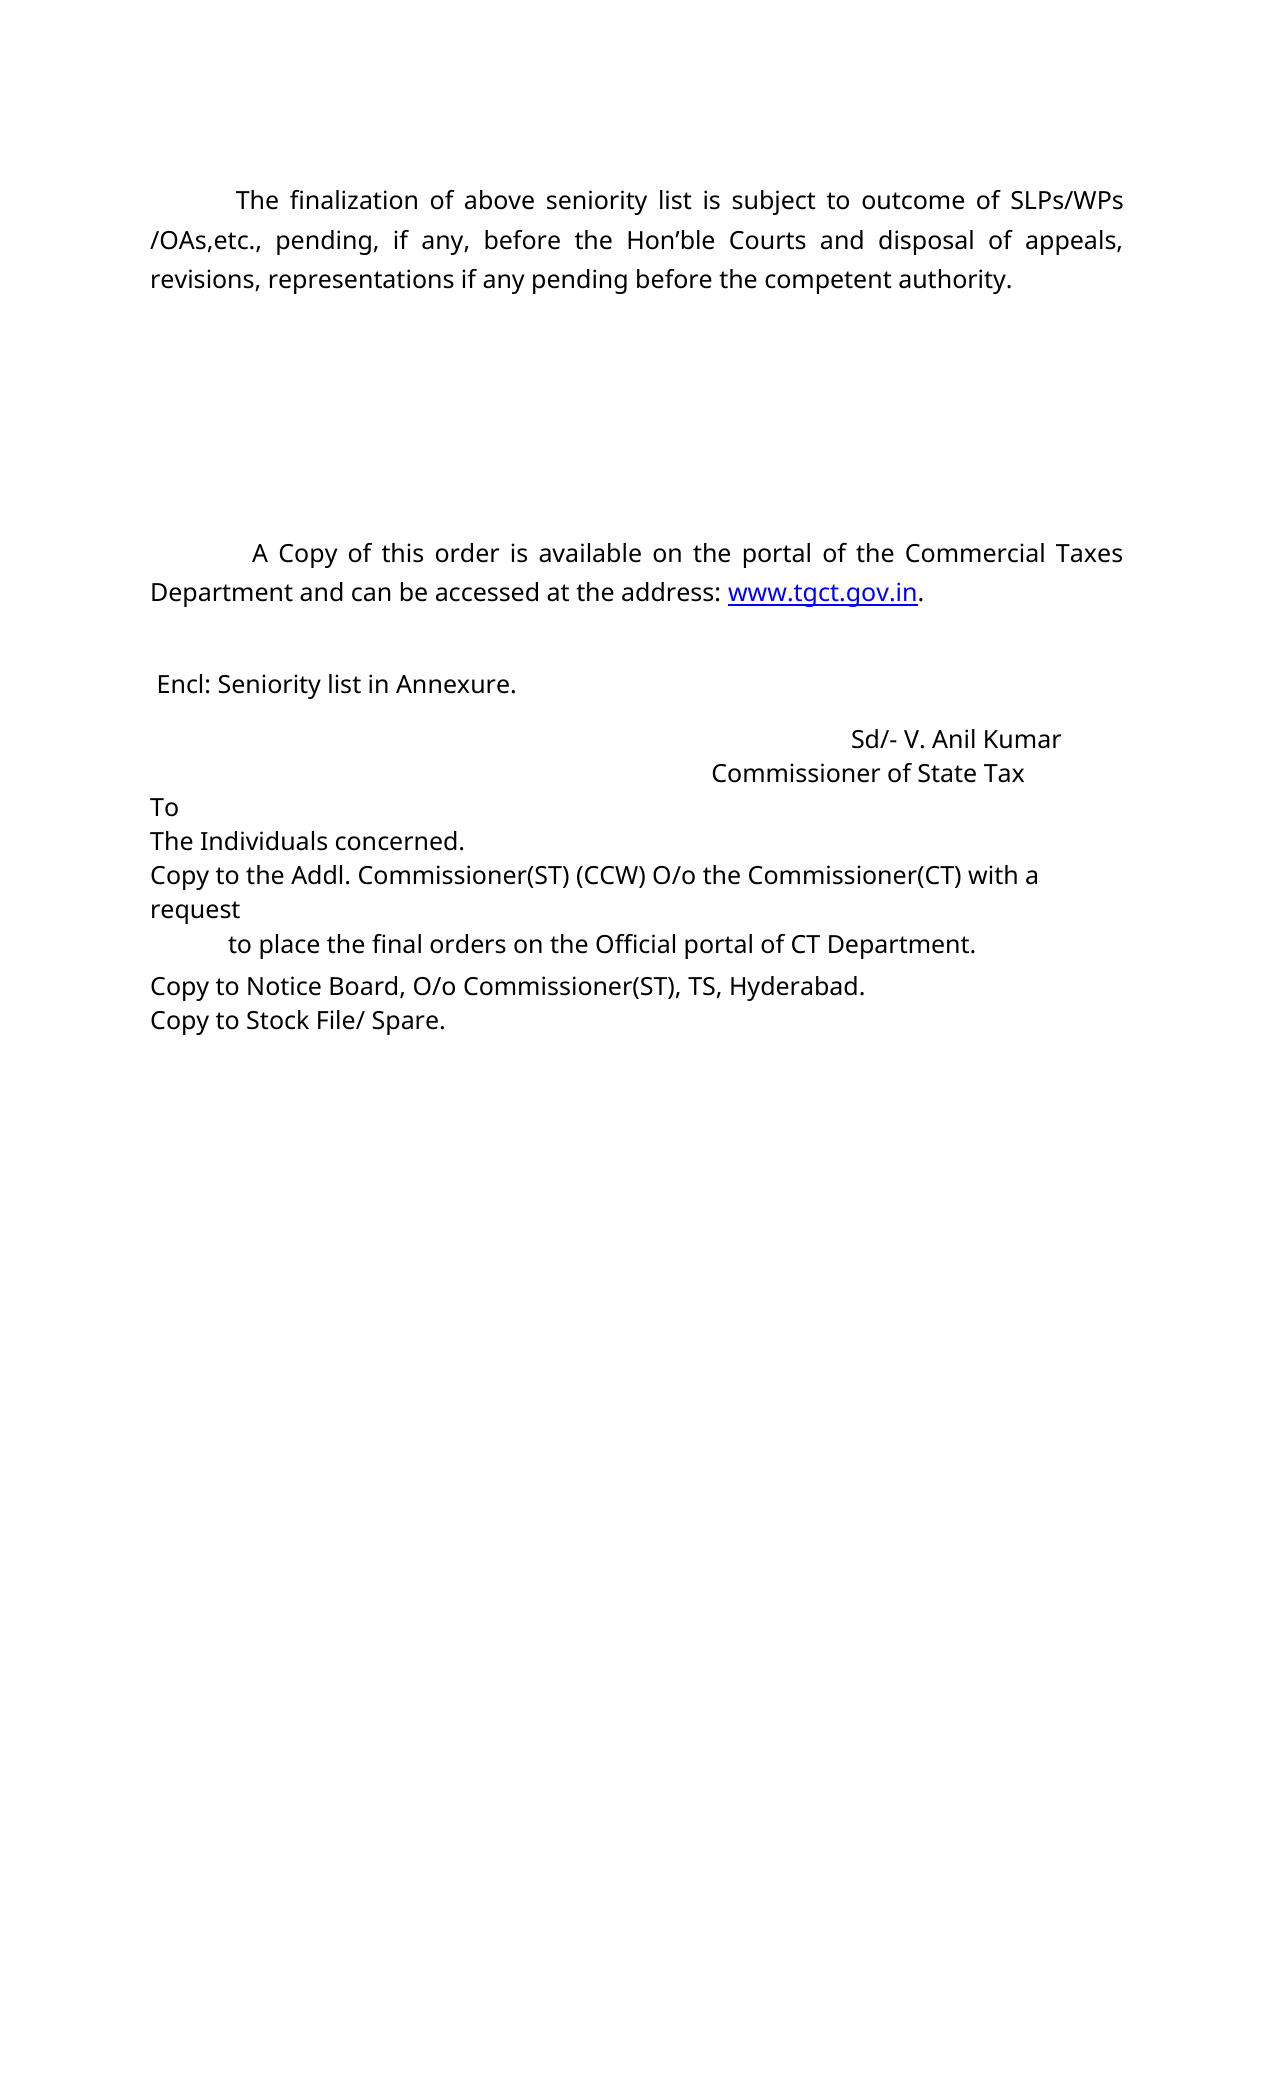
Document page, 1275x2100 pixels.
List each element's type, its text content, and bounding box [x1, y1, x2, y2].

list A Copy of this order is available on the portal of the Commercial Taxes Department and can be accessed at the address: www.tgct.gov.in. [150, 536, 1125, 609]
list The finalization of above seniority list is subject to outcome of SLPs/WPs /OAs,etc., pending, if any, before the Hon’ble Courts and disposal of appeals, revisions, representations if any pending before the competent authority. [150, 183, 1125, 296]
text Encl: Seniority list in Annexure. [150, 667, 1125, 701]
text Copy to Notice Board, O/o Commissioner(ST), TS, Hyderabad. [150, 969, 1125, 1003]
text The Individuals concerned. [150, 824, 1125, 858]
text to place the final orders on the Official portal of CT Department. [150, 926, 1125, 960]
text Sd/- V. Anil Kumar [150, 722, 1125, 756]
text Commissioner of State Tax [150, 756, 1125, 790]
text Copy to the Addl. Commissioner(ST) (CCW) O/o the Commissioner(CT) with a request [150, 858, 1125, 926]
text To [150, 790, 1125, 824]
text Copy to Stock File/ Spare. [150, 1003, 1125, 1037]
